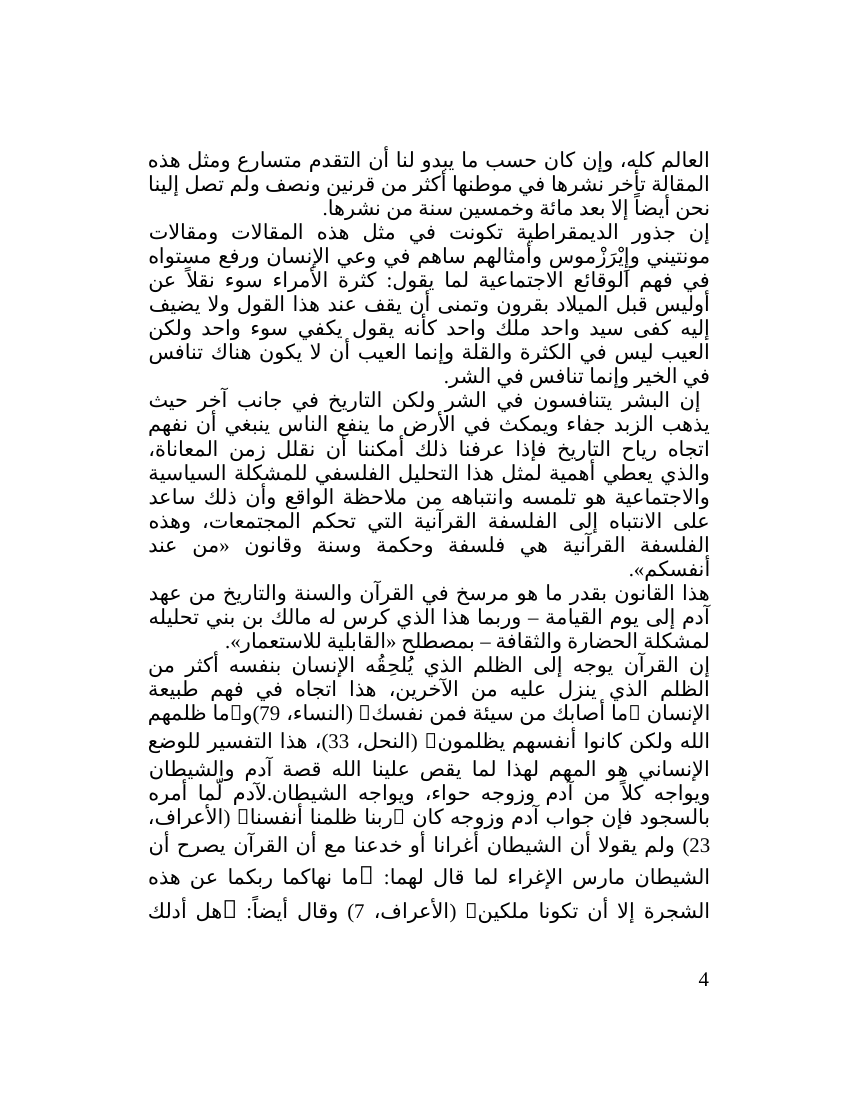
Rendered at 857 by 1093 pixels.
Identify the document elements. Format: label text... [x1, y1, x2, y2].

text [148, 148, 710, 220]
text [148, 653, 710, 927]
text إن البشر يتنافسون في الشر ولكن التاريخ في جانب آخر حيث يذهب الزبد جفاء ويمكث في الأرض ما ينفع الناس ينبغي أن نفهم اتجاه رياح التاريخ فإذا عرفنا ذلك أمكننا أن نقلل زمن المعاناة، والذي يعطي أهمية لمثل هذا التحليل الفلسفي للمشكلة السياسية والاجتماعية هو تلمسه وانتباهه من ملاحظة الواقع وأن ذلك ساعد على الانتباه إلى الفلسفة القرآنية التي تحكم المجتمعات، وهذه الفلسفة القرآنية هي فلسفة وحكمة وسنة وقانون «من عند أنفسكم». [148, 388, 710, 581]
text هذا القانون بقدر ما هو مرسخ في القرآن والسنة والتاريخ من عهد آدم إلى يوم القيامة – وربما هذا الذي كرس له مالك بن بني تحليله لمشكلة الحضارة والثقافة – بمصطلح «القابلية للاستعمار». [148, 581, 710, 653]
text إن جذور الديمقراطية تكونت في مثل هذه المقالات ومقالات مونتيني وإِيْرَزْموس وأمثالهم ساهم في وعي الإنسان ورفع مستواه في فهم الوقائع الاجتماعية لما يقول: كثرة الأمراء سوء نقلاً عن أوليس قبل الميلاد بقرون وتمنى أن يقف عند هذا القول ولا يضيف إليه كفى سيد واحد ملك واحد كأنه يقول يكفي سوء واحد ولكن العيب ليس في الكثرة والقلة وإنما العيب أن لا يكون هناك تنافس في الخير وإنما تنافس في الشر. [148, 220, 710, 388]
